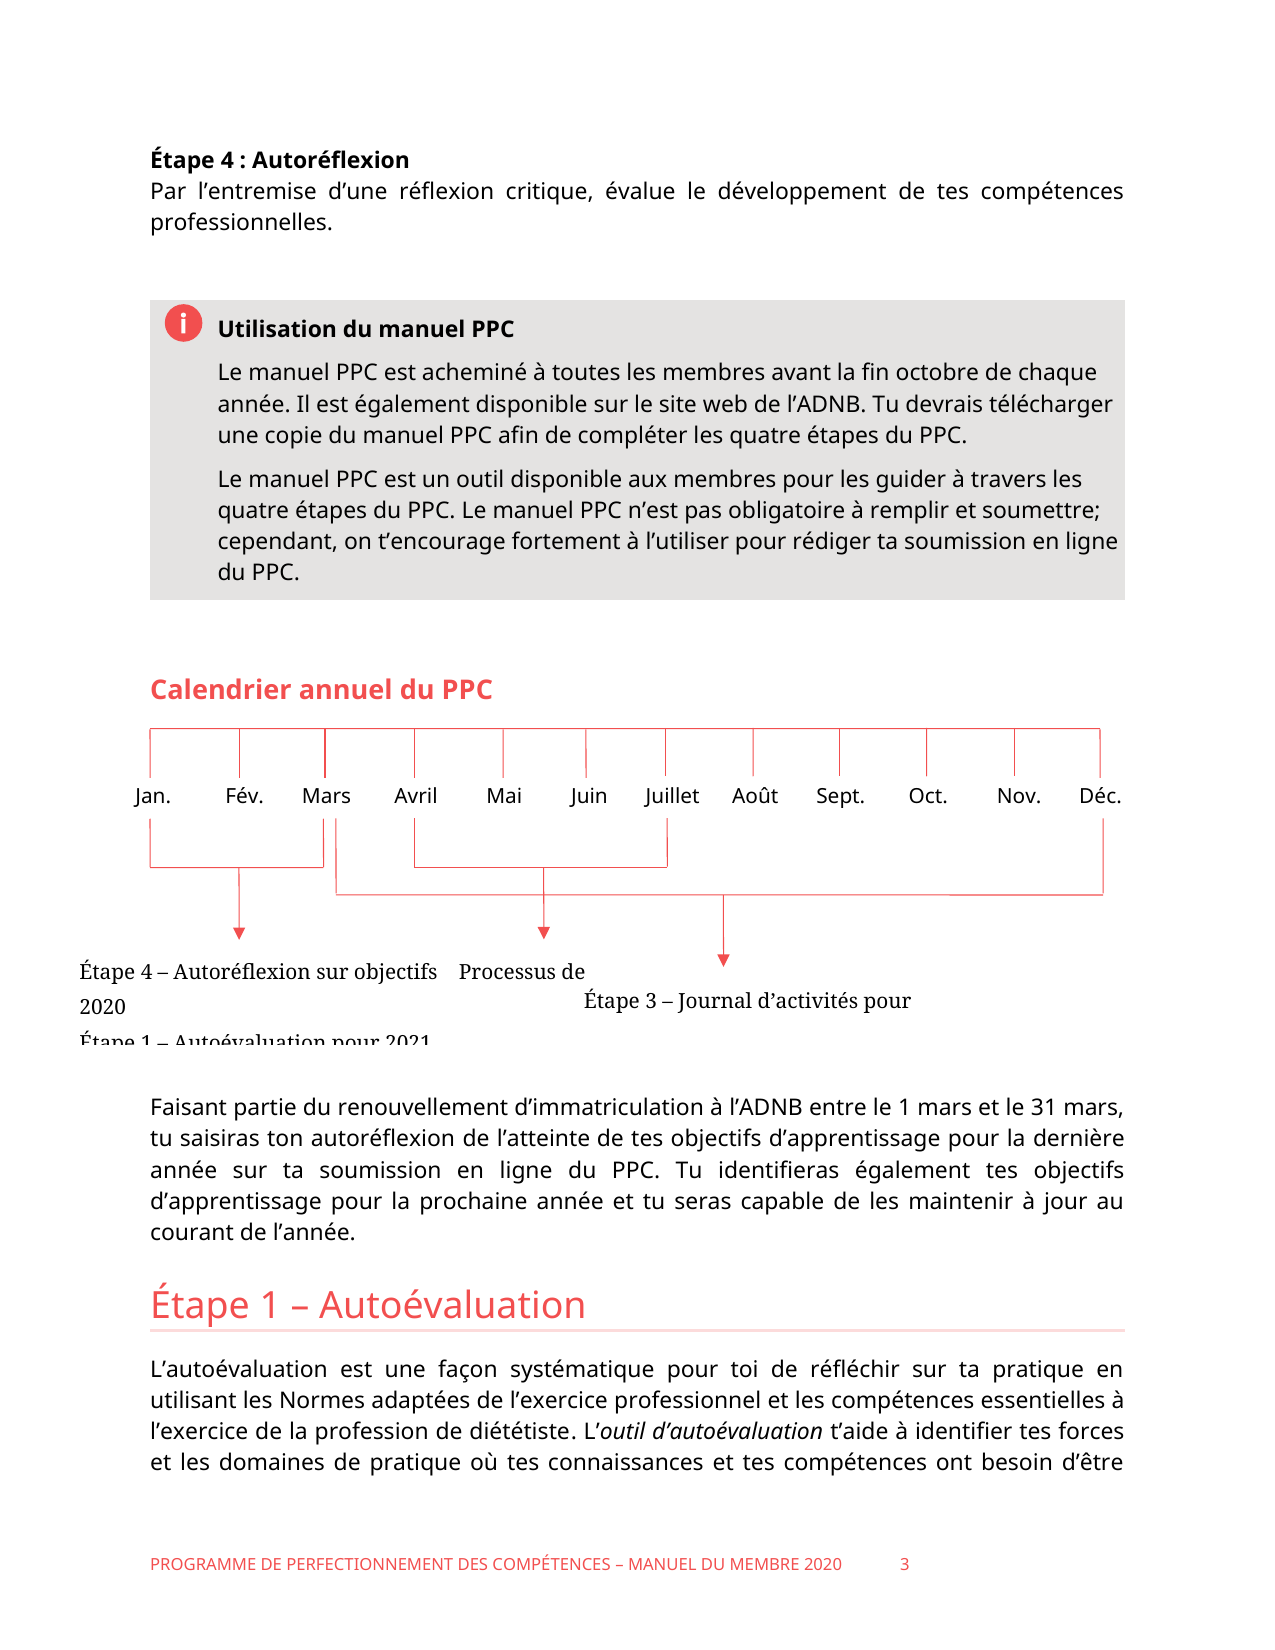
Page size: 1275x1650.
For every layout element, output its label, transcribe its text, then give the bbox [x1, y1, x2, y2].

table_header Utilisation du manuel PPC Le manuel PPC est acheminé à toutes les membres avant la fin octobre de chaque année. Il est également disponible sur le site web de l’ADNB. Tu devrais télécharger une copie du manuel PPC afin de compléter les quatre étapes du PPC. Le manuel PPC est un outil disponible aux membres pour les guider à travers les quatre étapes du PPC. Le manuel PPC n’est pas obligatoire à remplir et soumettre; cependant, on t’encourage fortement à l’utiliser pour rédiger ta soumission en ligne du PPC. [217, 300, 1125, 600]
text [150, 1352, 1125, 1477]
table_header [150, 300, 217, 600]
text Par l’entremise d’une réflexion critique, évalue le développement de tes compétences professionnelles. [150, 175, 1125, 237]
subtitle Étape 1 – Autoévaluation [150, 1278, 1125, 1329]
subtitle Calendrier annuel du PPC [150, 670, 1125, 707]
text Faisant partie du renouvellement d’immatriculation à l’ADNB entre le 1 mars et le 31 mars, tu saisiras ton autoréflexion de l’atteinte de tes objectifs d’apprentissage pour la dernière année sur ta soumission en ligne du PPC. Tu identifieras également tes objectifs d’apprentissage pour la prochaine année et tu seras capable de les maintenir à jour au courant de l’année. [150, 1091, 1125, 1247]
text Jan. Fév. Mars Avril Mai Juin Juillet Août Sept. Oct. Nov. Déc. [135, 781, 1125, 810]
text Étape 4 : Autoréflexion [150, 144, 1125, 175]
